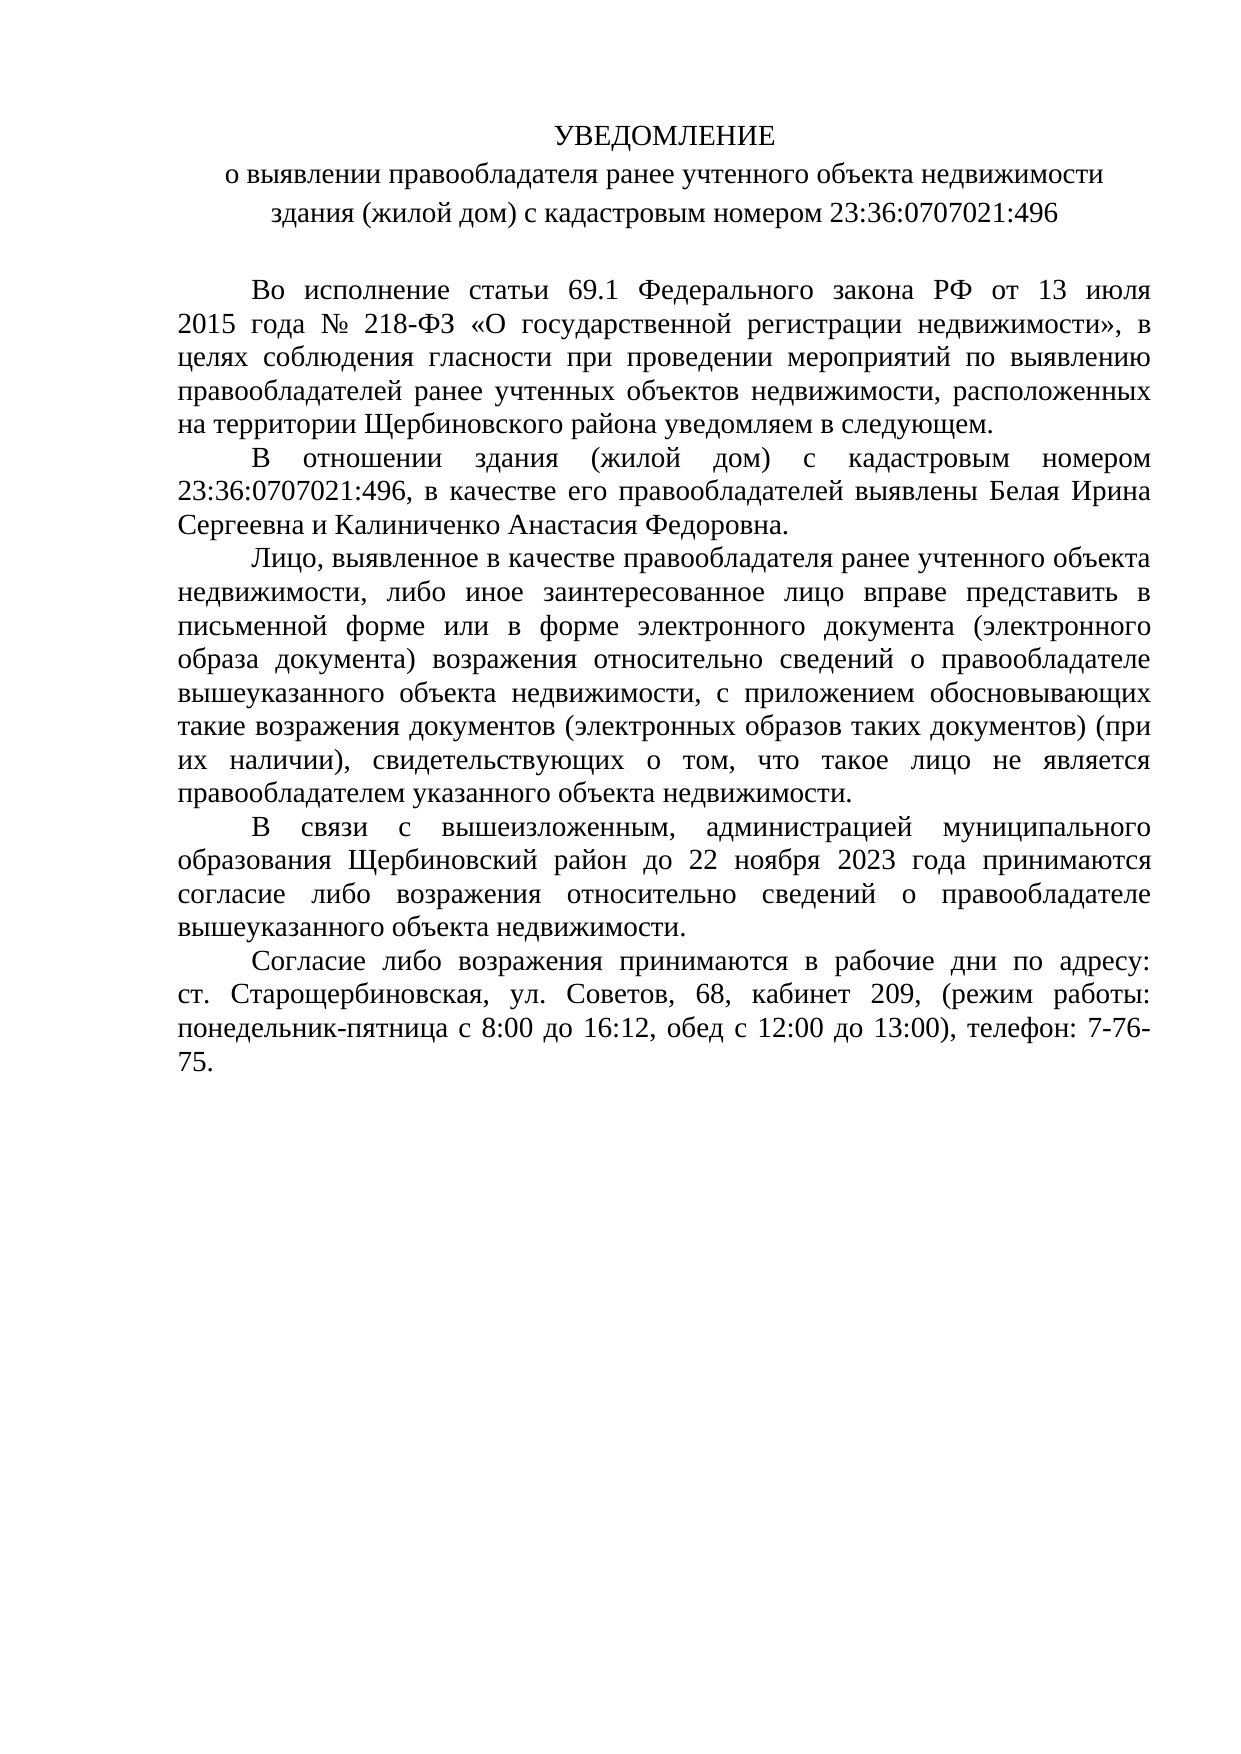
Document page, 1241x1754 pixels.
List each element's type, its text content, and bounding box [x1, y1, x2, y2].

text здания (жилой дом) с кадастровым номером 23:36:0707021:496 [177, 195, 1152, 229]
text о выявлении правообладателя ранее учтенного объекта недвижимости [177, 157, 1152, 190]
text УВЕДОМЛЕНИЕ [177, 118, 1152, 152]
text В связи с вышеизложенным, администрацией муниципального образования Щербиновский район до 22 ноября 2023 года принимаются согласие либо возражения относительно сведений о правообладателе вышеуказанного объекта недвижимости. [177, 809, 1152, 943]
text Согласие либо возражения принимаются в рабочие дни по адресу: ст. Старощербиновская, ул. Советов, 68, кабинет 209, (режим работы: понедельник-пятница с 8:00 до 16:12, обед с 12:00 до 13:00), телефон: 7-76-75. [177, 943, 1152, 1077]
text Лицо, выявленное в качестве правообладателя ранее учтенного объекта недвижимости, либо иное заинтересованное лицо вправе представить в письменной форме или в форме электронного документа (электронного образа документа) возражения относительно сведений о правообладателе вышеуказанного объекта недвижимости, с приложением обосновывающих такие возражения документов (электронных образов таких документов) (при их наличии), свидетельствующих о том, что такое лицо не является правообладателем указанного объекта недвижимости. [177, 541, 1152, 809]
text Во исполнение статьи 69.1 Федерального закона РФ от 13 июля 2015 года № 218-ФЗ «О государственной регистрации недвижимости», в целях соблюдения гласности при проведении мероприятий по выявлению правообладателей ранее учтенных объектов недвижимости, расположенных на территории Щербиновского района уведомляем в следующем. [177, 272, 1152, 440]
text В отношении здания (жилой дом) с кадастровым номером 23:36:0707021:496, в качестве его правообладателей выявлены Белая Ирина Сергеевна и Калиниченко Анастасия Федоровна. [177, 440, 1152, 541]
